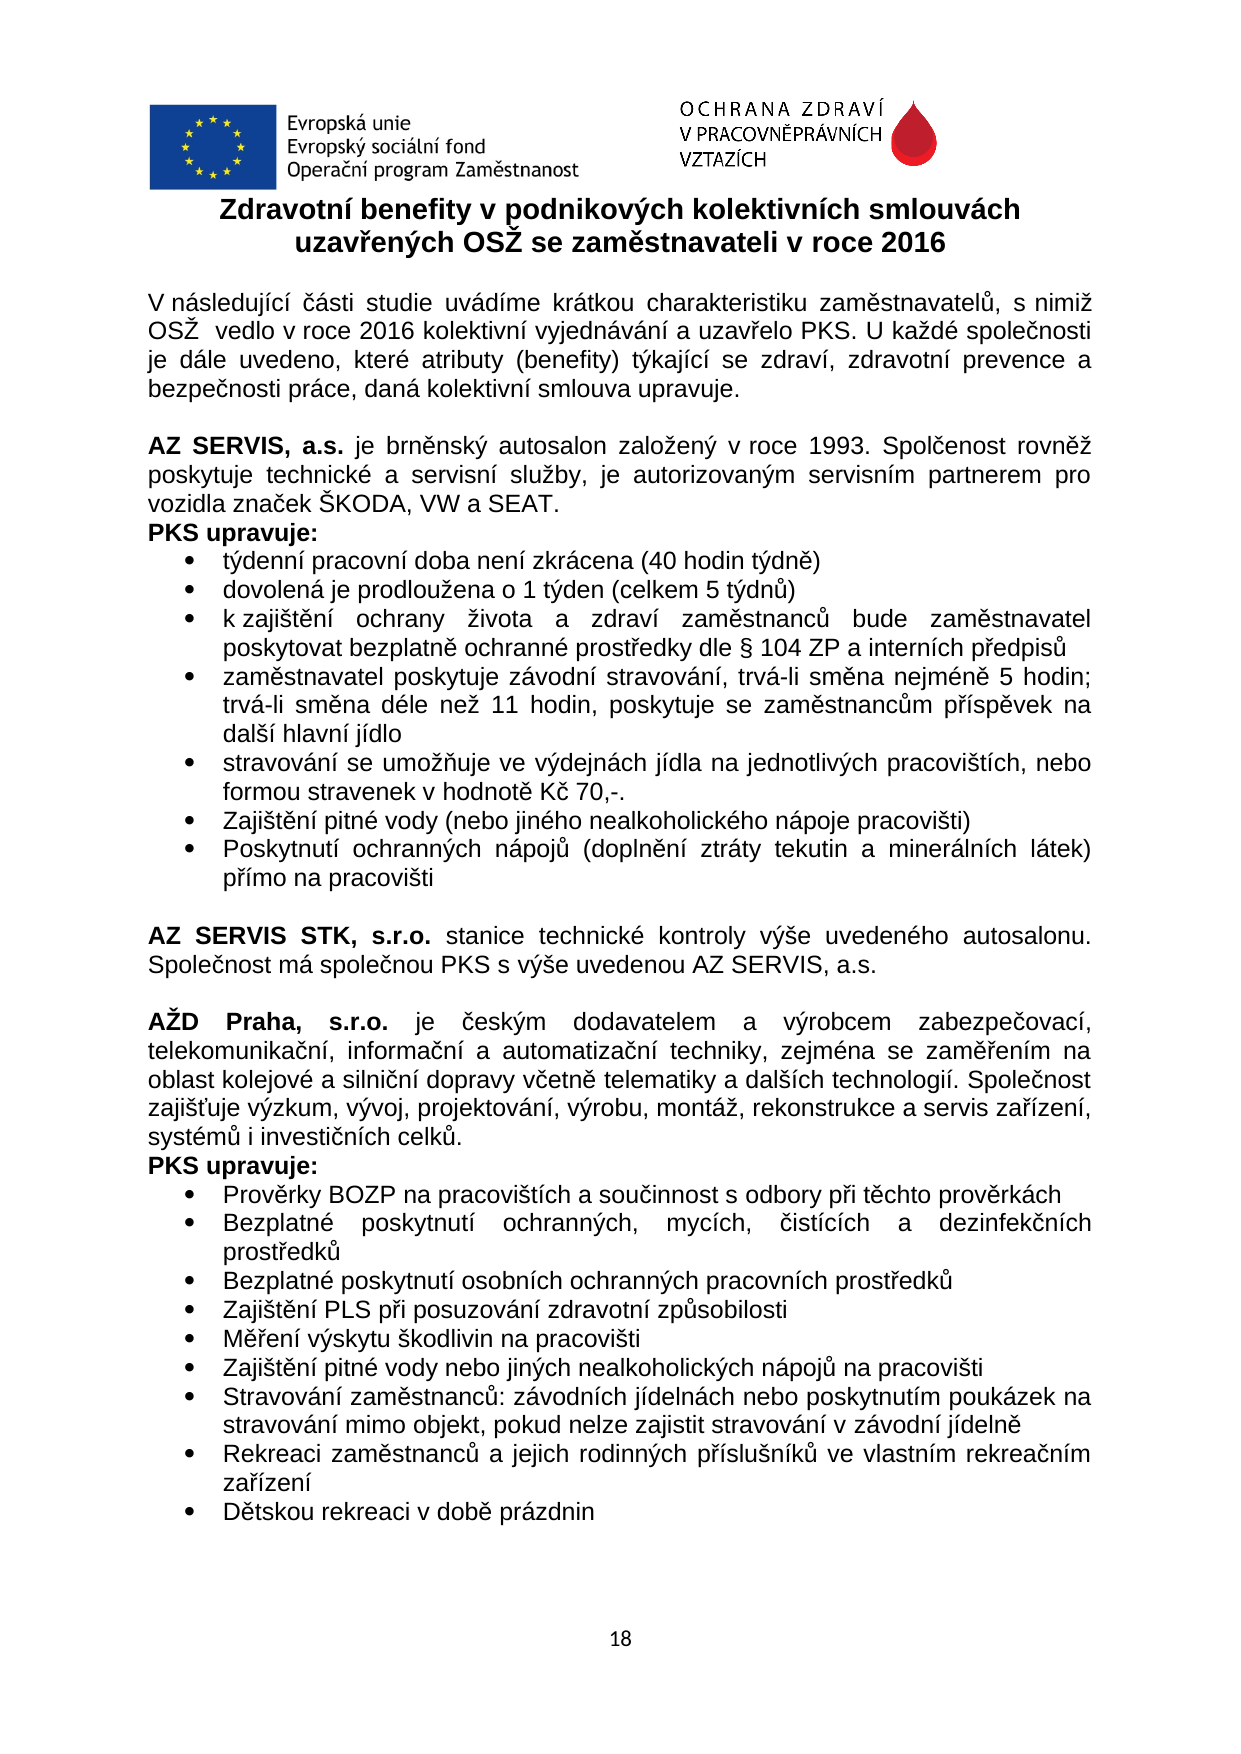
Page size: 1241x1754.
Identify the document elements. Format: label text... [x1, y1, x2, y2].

text AŽD Praha, s.r.o. je českým dodavatelem a výrobcem zabezpečovací, telekomunikační, informační a automatizační techniky, zejména se zaměřením na oblast kolejové a silniční dopravy včetně telematiky a dalších technologií. Společnost zajišťuje výzkum, vývoj, projektování, výrobu, montáž, rekonstrukce a servis zařízení, systémů i investičních celků. [148, 1007, 1093, 1151]
list Zajištění PLS při posuzování zdravotní způsobilosti [185, 1295, 1093, 1324]
list dovolená je prodloužena o 1 týden (celkem 5 týdnů) [185, 575, 1093, 604]
text PKS upravuje: [148, 518, 1093, 546]
list Bezplatné poskytnutí osobních ochranných pracovních prostředků [185, 1266, 1093, 1295]
list Zajištění pitné vody (nebo jiného nealkoholického nápoje pracovišti) [185, 806, 1093, 834]
text AZ SERVIS STK, s.r.o. stanice technické kontroly výše uvedeného autosalonu. Společnost má společnou PKS s výše uvedenou AZ SERVIS, a.s. [148, 921, 1093, 978]
list Bezplatné poskytnutí ochranných, mycích, čistících a dezinfekčních prostředků [185, 1208, 1093, 1266]
list k zajištění ochrany života a zdraví zaměstnanců bude zaměstnavatel poskytovat bezplatně ochranné prostředky dle § 104 ZP a interních předpisů [185, 604, 1093, 662]
text V následující části studie uvádíme krátkou charakteristiku zaměstnavatelů, s nimiž OSŽ vedlo v roce 2016 kolektivní vyjednávání a uzavřelo PKS. U každé společnosti je dále uvedeno, které atributy (benefity) týkající se zdraví, zdravotní prevence a bezpečnosti práce, daná kolektivní smlouva upravuje. [148, 288, 1093, 403]
picture [147, 102, 579, 192]
list Zajištění pitné vody nebo jiných nealkoholických nápojů na pracovišti [185, 1353, 1093, 1381]
list Stravování zaměstnanců: závodních jídelnách nebo poskytnutím poukázek na stravování mimo objekt, pokud nelze zajistit stravování v závodní jídelně [185, 1381, 1093, 1439]
list Prověrky BOZP na pracovištích a součinnost s odbory při těchto prověrkách [185, 1179, 1093, 1208]
list Rekreaci zaměstnanců a jejich rodinných příslušníků ve vlastním rekreačním zařízení [185, 1439, 1093, 1497]
list zaměstnavatel poskytuje závodní stravování, trvá-li směna nejméně 5 hodin; trvá-li směna déle než 11 hodin, poskytuje se zaměstnancům příspěvek na další hlavní jídlo [185, 662, 1093, 748]
picture [666, 73, 948, 192]
list týdenní pracovní doba není zkrácena (40 hodin týdně) [185, 546, 1093, 575]
text Zdravotní benefity v podnikových kolektivních smlouvách uzavřených OSŽ se zaměstnavateli v roce 2016 [148, 192, 1093, 259]
text AZ SERVIS, a.s. je brněnský autosalon založený v roce 1993. Spolčenost rovněž poskytuje technické a servisní služby, je autorizovaným servisním partnerem pro vozidla značek ŠKODA, VW a SEAT. [148, 431, 1093, 518]
list Dětskou rekreaci v době prázdnin [185, 1497, 1093, 1526]
list stravování se umožňuje ve výdejnách jídla na jednotlivých pracovištích, nebo formou stravenek v hodnotě Kč 70,-. [185, 748, 1093, 806]
text PKS upravuje: [148, 1151, 1093, 1179]
list Poskytnutí ochranných nápojů (doplnění ztráty tekutin a minerálních látek) přímo na pracovišti [185, 834, 1093, 892]
list Měření výskytu škodlivin na pracovišti [185, 1324, 1093, 1353]
